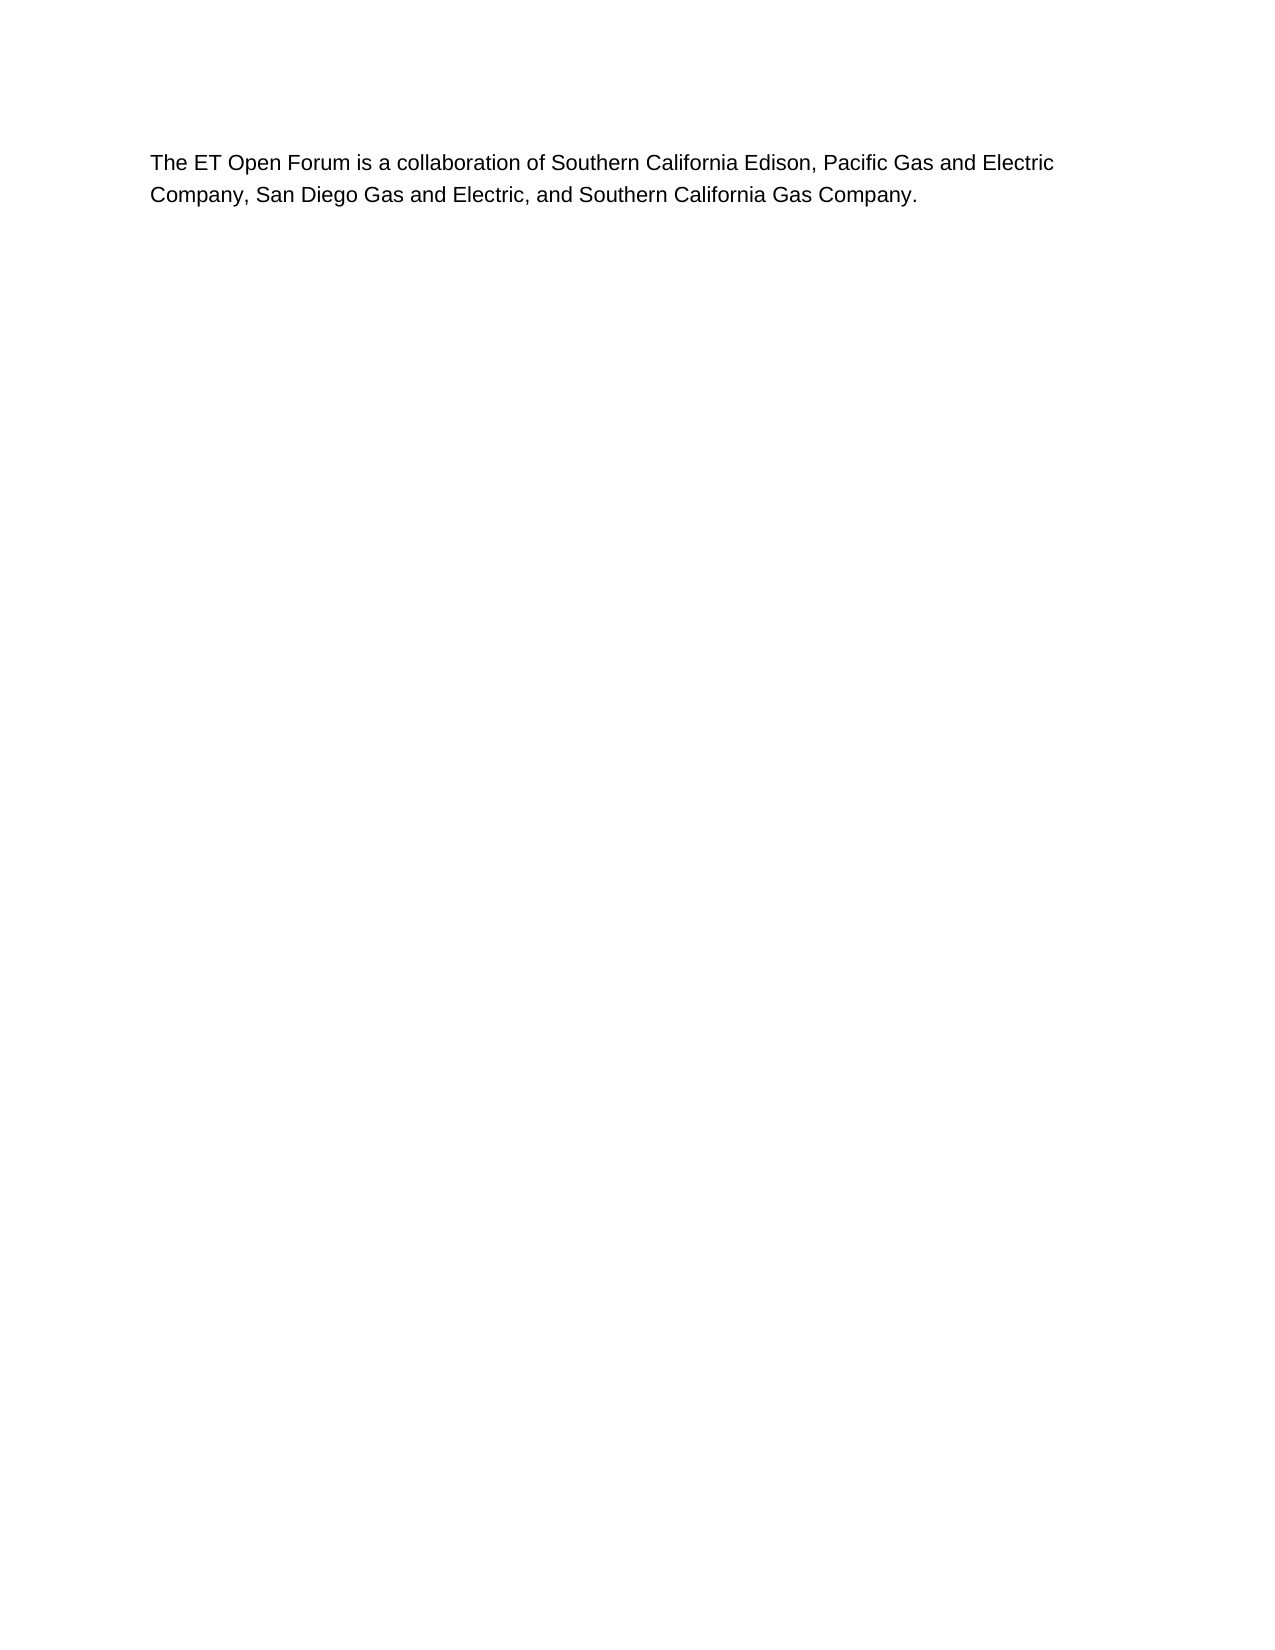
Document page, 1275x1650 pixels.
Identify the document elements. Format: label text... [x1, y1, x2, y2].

text The ET Open Forum is a collaboration of Southern California Edison, Pacific Gas and Electric Company, San Diego Gas and Electric, and Southern California Gas Company. [150, 150, 1125, 207]
